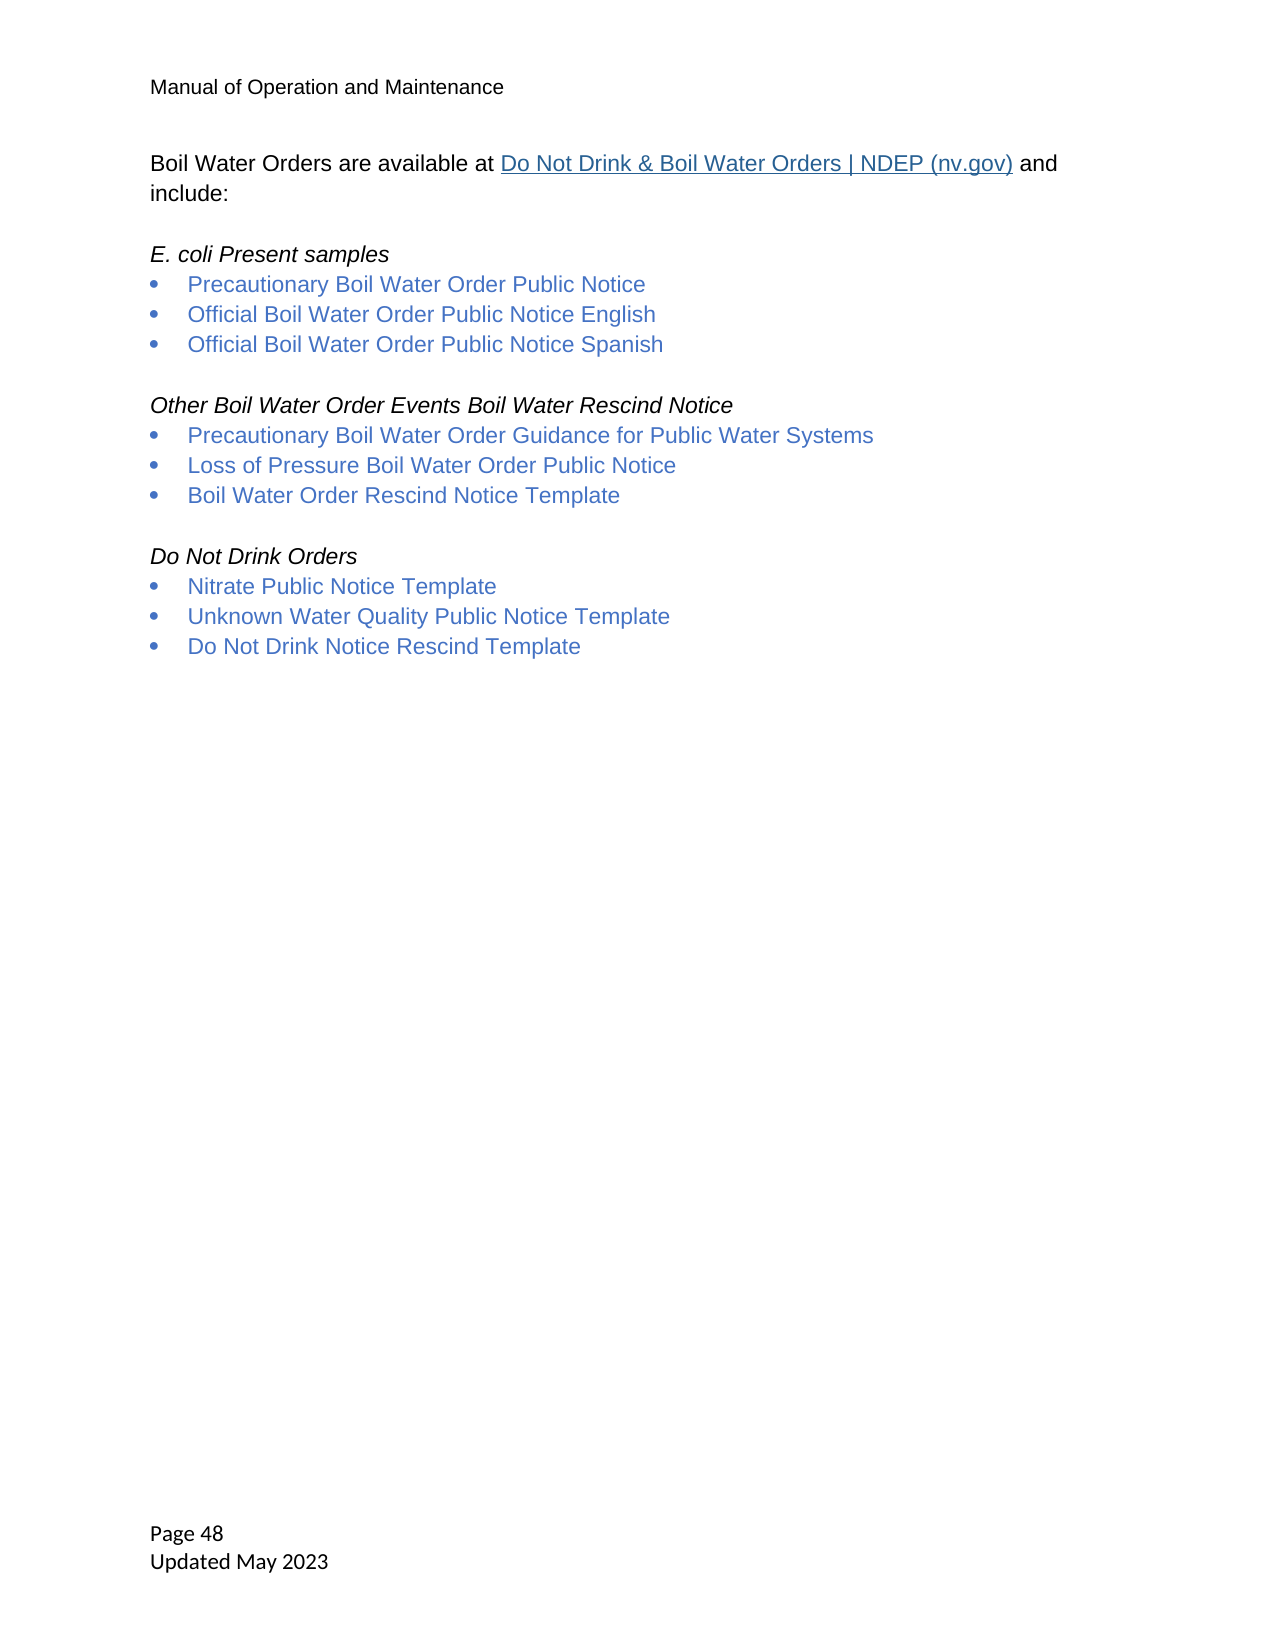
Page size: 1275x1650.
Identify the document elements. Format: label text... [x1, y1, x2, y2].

text Other Boil Water Order Events Boil Water Rescind Notice [150, 392, 1125, 418]
list Precautionary Boil Water Order Guidance for Public Water Systems [150, 422, 1125, 448]
text Do Not Drink Orders [150, 543, 1125, 569]
text E. coli Present samples [150, 241, 1125, 267]
list Precautionary Boil Water Order Public Notice [150, 271, 1125, 297]
text Boil Water Orders are available at Do Not Drink & Boil Water Orders | NDEP (nv.gov) and include: [150, 150, 1125, 207]
list Loss of Pressure Boil Water Order Public Notice [150, 452, 1125, 478]
list Boil Water Order Rescind Notice Template [150, 482, 1125, 509]
list Do Not Drink Notice Rescind Template [150, 633, 1125, 660]
list Official Boil Water Order Public Notice English [150, 301, 1125, 327]
list Unknown Water Quality Public Notice Template [150, 603, 1125, 629]
list Nitrate Public Notice Template [150, 573, 1125, 599]
list Official Boil Water Order Public Notice Spanish [150, 331, 1125, 358]
